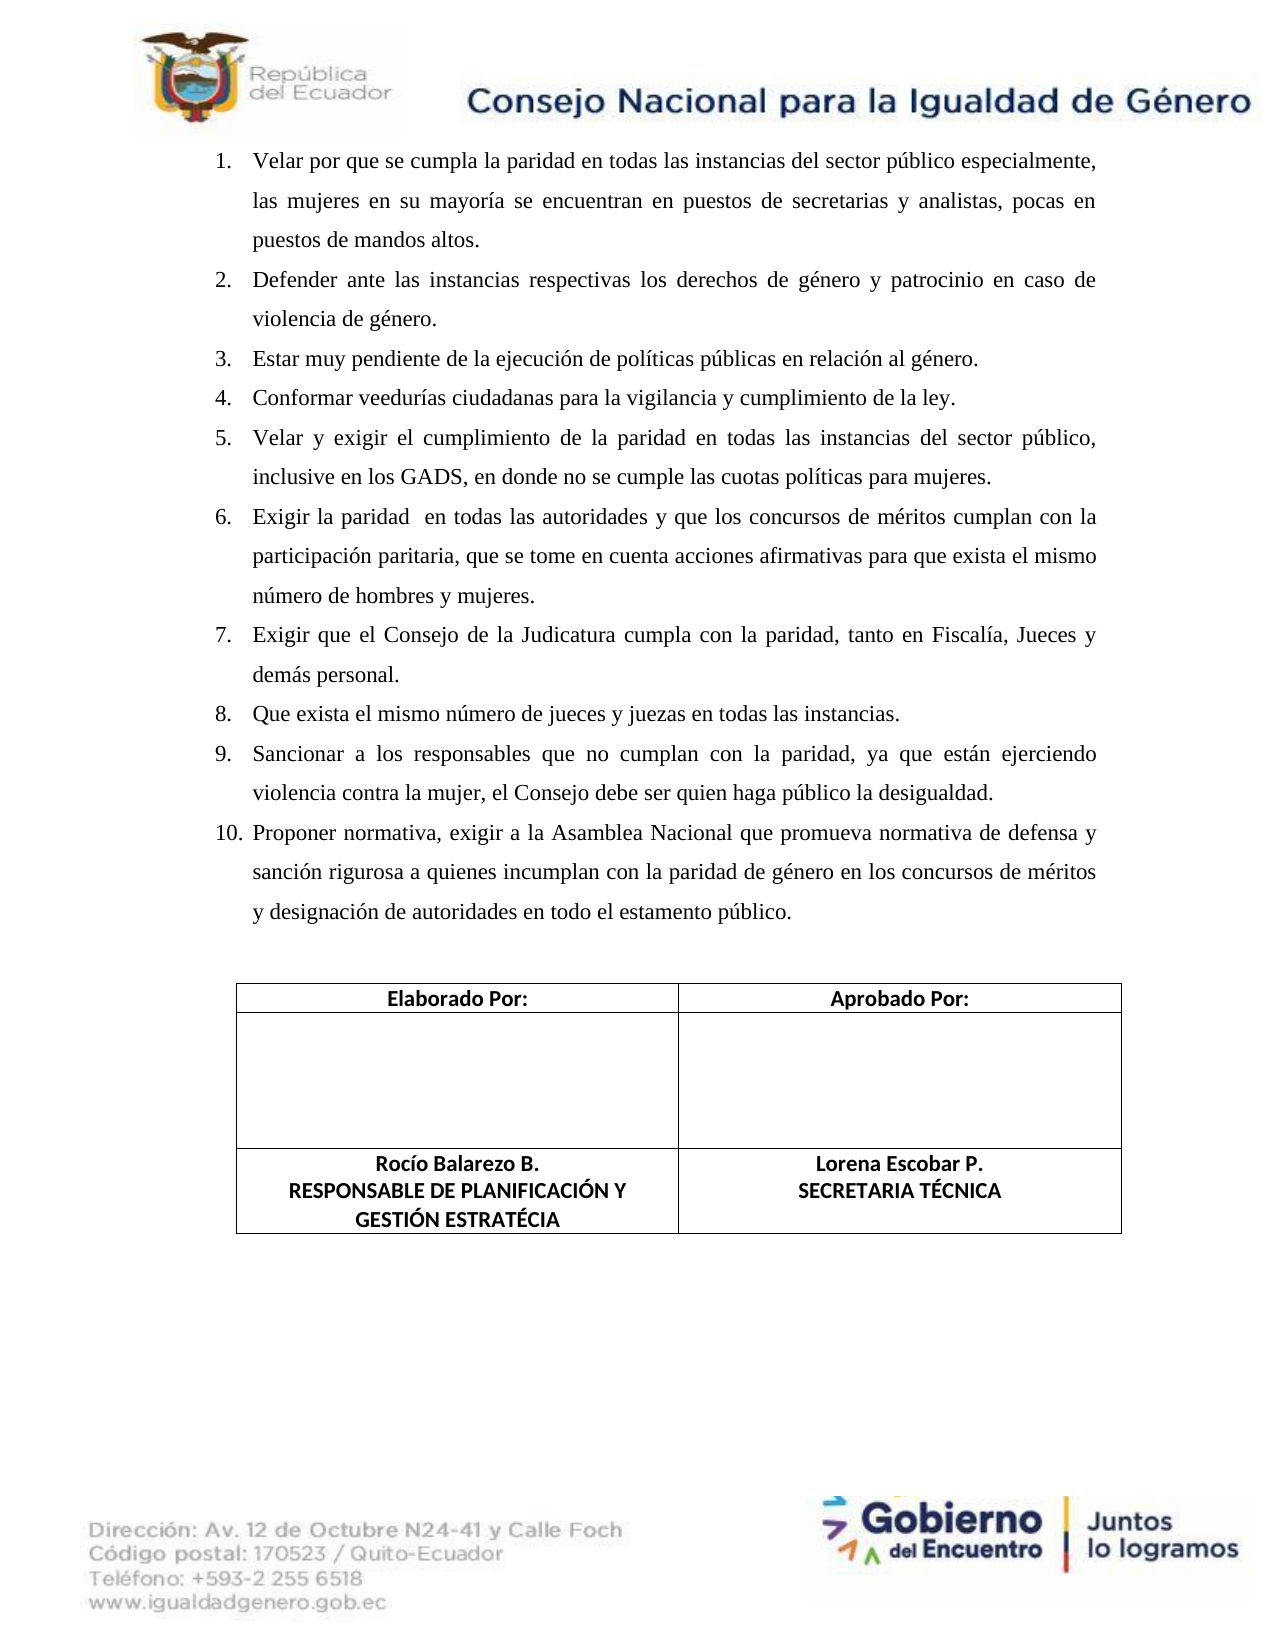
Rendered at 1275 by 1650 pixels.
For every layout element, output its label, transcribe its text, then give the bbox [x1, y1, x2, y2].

table_header Elaborado Por: [237, 984, 678, 1012]
table_cell Lorena Escobar P. SECRETARIA TÉCNICA [679, 1149, 1121, 1233]
list Velar por que se cumpla la paridad en todas las instancias del sector público especialmente, las mujeres en su mayoría se encuentran en puestos de secretarias y analistas, pocas en puestos de mandos altos. [215, 148, 1098, 253]
table_cell Rocío Balarezo B. RESPONSABLE DE PLANIFICACIÓN Y GESTIÓN ESTRATÉCIA [237, 1149, 678, 1233]
picture [460, 72, 1264, 132]
picture [804, 1496, 1254, 1602]
list Exigir la paridad en todas las autoridades y que los concursos de méritos cumplan con la participación paritaria, que se tome en cuenta acciones afirmativas para que exista el mismo número de hombres y mujeres. [215, 503, 1098, 608]
list Exigir que el Consejo de la Judicatura cumpla con la paridad, tanto en Fiscalía, Jueces y demás personal. [215, 621, 1098, 687]
picture [133, 23, 403, 140]
list Velar y exigir el cumplimiento de la paridad en todas las instancias del sector público, inclusive en los GADS, en donde no se cumple las cuotas políticas para mujeres. [215, 424, 1098, 490]
table_cell [237, 1013, 678, 1148]
list Proponer normativa, exigir a la Asamblea Nacional que promueva normativa de defensa y sanción rigurosa a quienes incumplan con la paridad de género en los concursos de méritos y designación de autoridades en todo el estamento público. [215, 819, 1098, 924]
table_header Aprobado Por: [679, 984, 1121, 1012]
list Conformar veedurías ciudadanas para la vigilancia y cumplimiento de la ley. [215, 384, 1098, 411]
picture [79, 1509, 644, 1625]
list Que exista el mismo número de jueces y juezas en todas las instancias. [215, 700, 1098, 727]
list Sancionar a los responsables que no cumplan con la paridad, ya que están ejerciendo violencia contra la mujer, el Consejo debe ser quien haga público la desigualdad. [215, 740, 1098, 806]
table_cell [679, 1013, 1121, 1148]
list Estar muy pendiente de la ejecución de políticas públicas en relación al género. [215, 345, 1098, 371]
list Defender ante las instancias respectivas los derechos de género y patrocinio en caso de violencia de género. [215, 266, 1098, 332]
